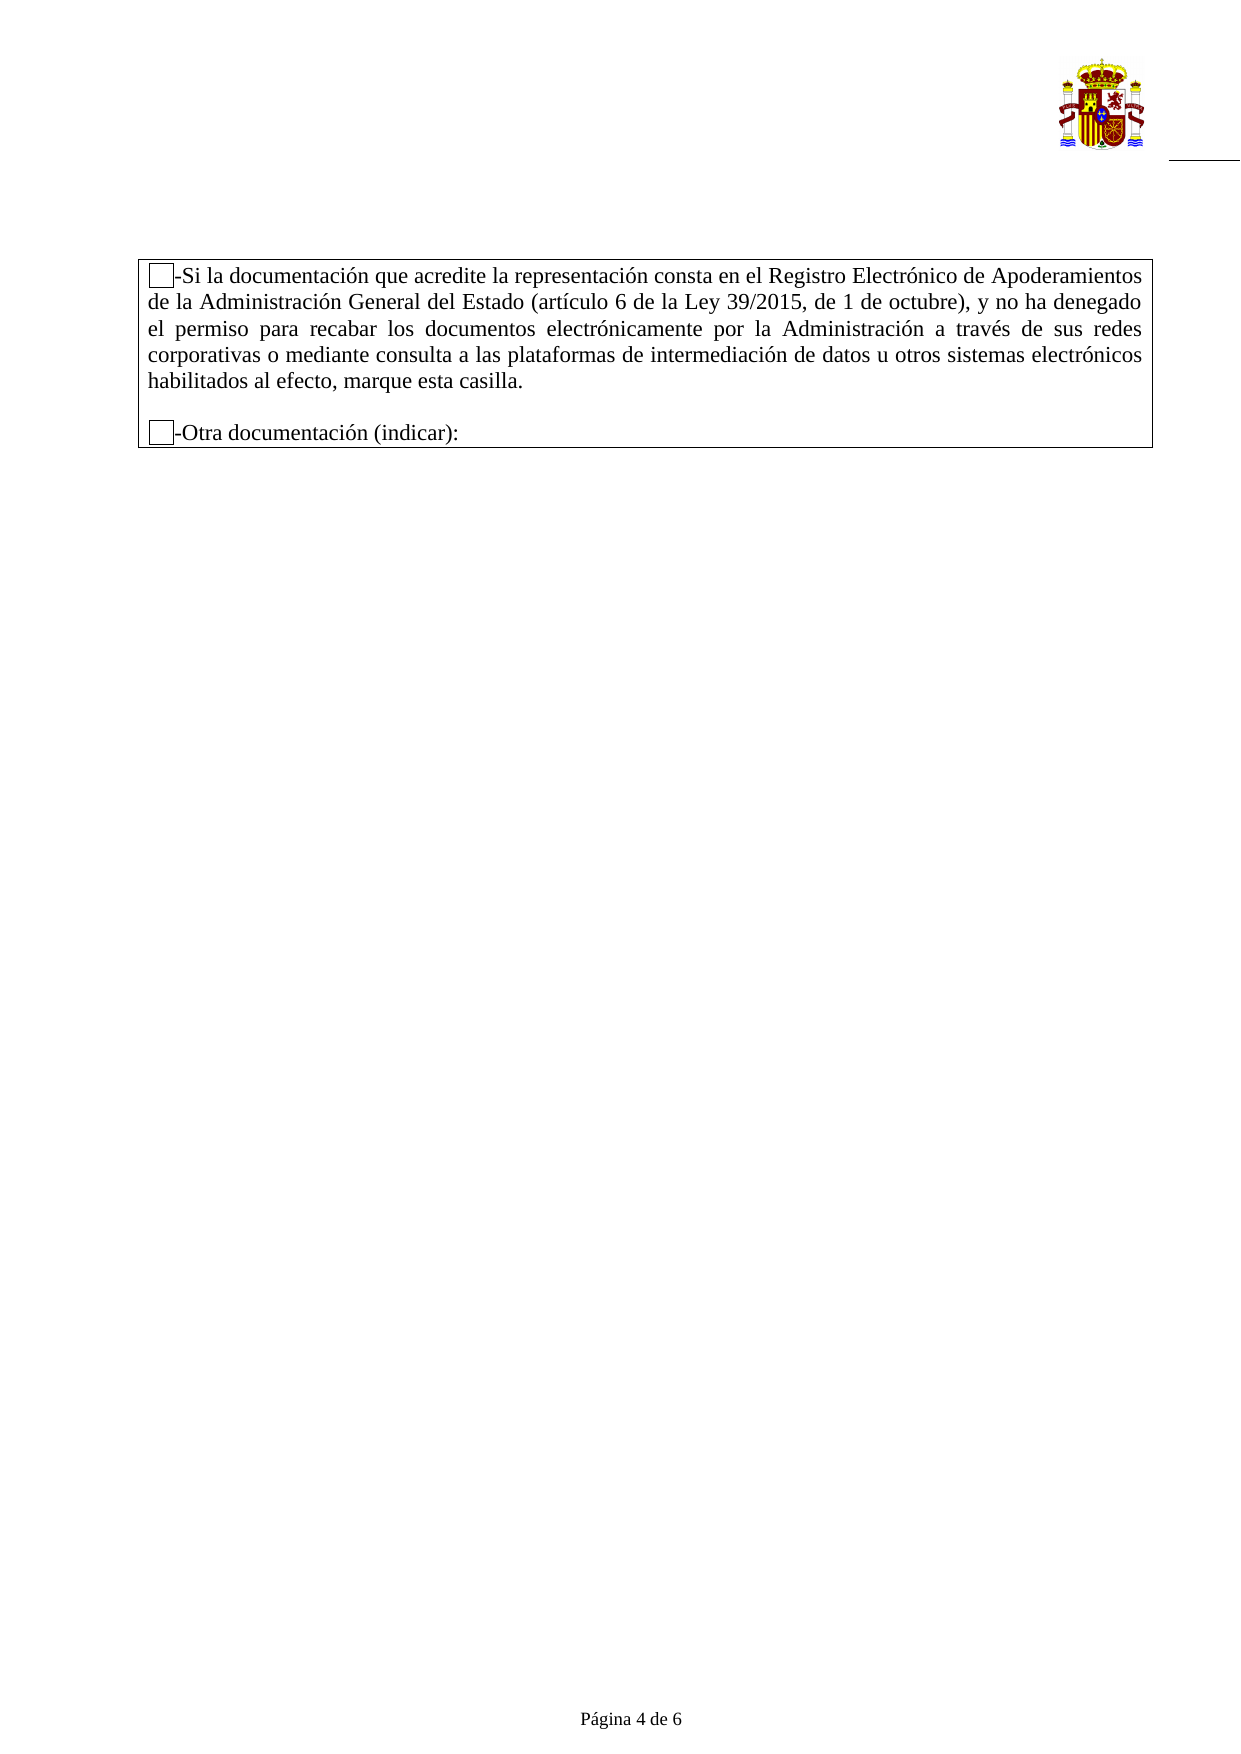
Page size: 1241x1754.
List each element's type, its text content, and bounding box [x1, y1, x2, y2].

text -Otra documentación (indicar): [139, 416, 1152, 447]
text -Si la documentación que acredite la representación consta en el Registro Electrónico de Apoderamientos de la Administración General del Estado (artículo 6 de la Ley 39/2015, de 1 de octubre), y no ha denegado el permiso para recabar los documentos electrónicamente por la Administración a través de sus redes corporativas o mediante consulta a las plataformas de intermediación de datos u otros sistemas electrónicos habilitados al efecto, marque esta casilla. [139, 260, 1152, 394]
